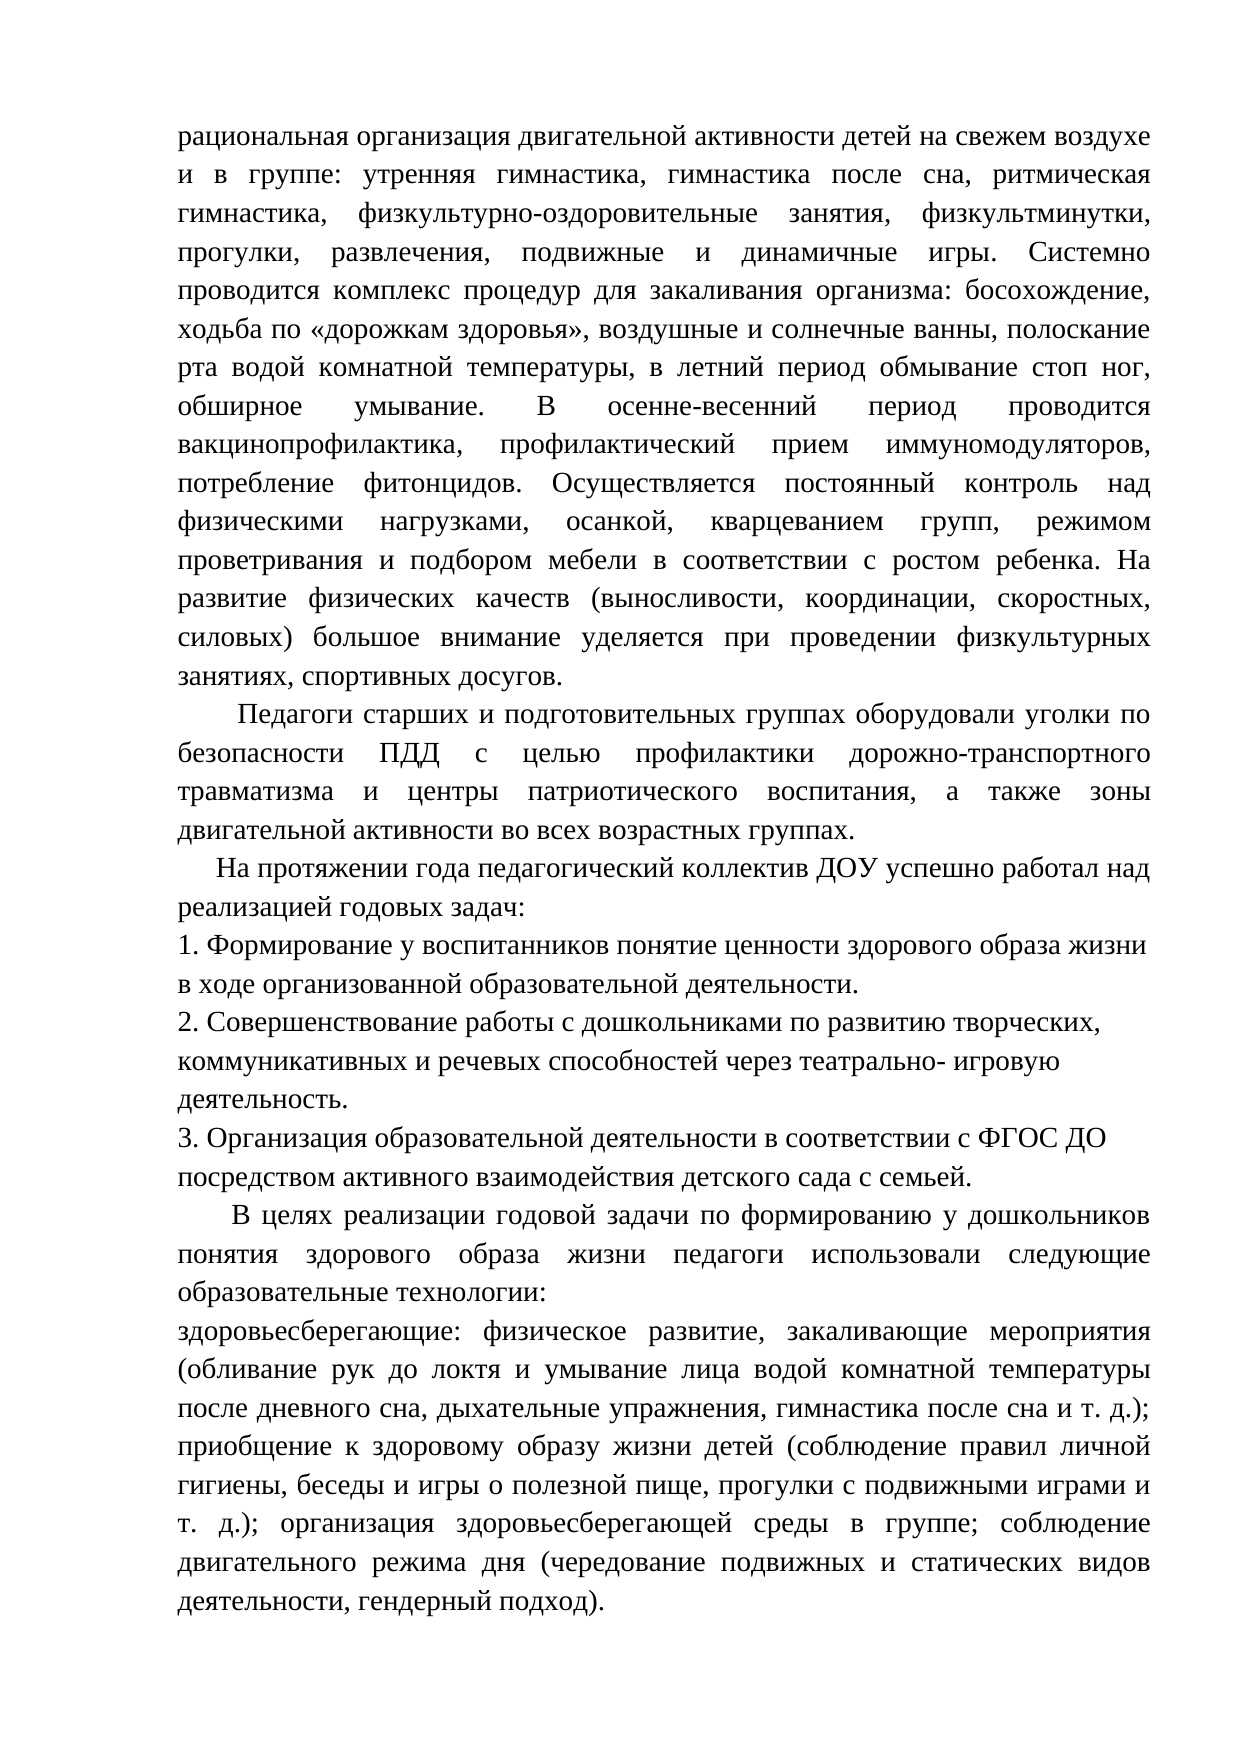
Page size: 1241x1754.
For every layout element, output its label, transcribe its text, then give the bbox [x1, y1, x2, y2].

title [177, 118, 1152, 691]
text В целях реализации годовой задачи по формированию у дошкольников понятия здорового образа жизни педагоги использовали следующие образовательные технологии: [177, 1197, 1152, 1308]
text 2. Совершенствование работы с дошкольниками по развитию творческих, коммуникативных и речевых способностей через театрально- игровую деятельность. [177, 1004, 1152, 1115]
text 1. Формирование у воспитанников понятие ценности здорового образа жизни в ходе организованной образовательной деятельности. [177, 927, 1152, 999]
text 3. Организация образовательной деятельности в соответствии с ФГОС ДО посредством активного взаимодействия детского сада с семьей. [177, 1120, 1152, 1192]
title Педагоги старших и подготовительных группах оборудовали уголки по безопасности ПДД с целью профилактики дорожно-транспортного травматизма и центры патриотического воспитания, а также зоны двигательной активности во всех возрастных группах. [177, 696, 1152, 845]
text здоровьесберегающие: физическое развитие, закаливающие мероприятия (обливание рук до локтя и умывание лица водой комнатной температуры после дневного сна, дыхательные упражнения, гимнастика после сна и т. д.); приобщение к здоровому образу жизни детей (соблюдение правил личной гигиены, беседы и игры о полезной пище, прогулки с подвижными играми и т. д.); организация здоровьесберегающей среды в группе; соблюдение двигательного режима дня (чередование подвижных и статических видов деятельности, гендерный подход). [177, 1313, 1152, 1616]
text На протяжении года педагогический коллектив ДОУ успешно работал над реализацией годовых задач: [177, 850, 1152, 922]
